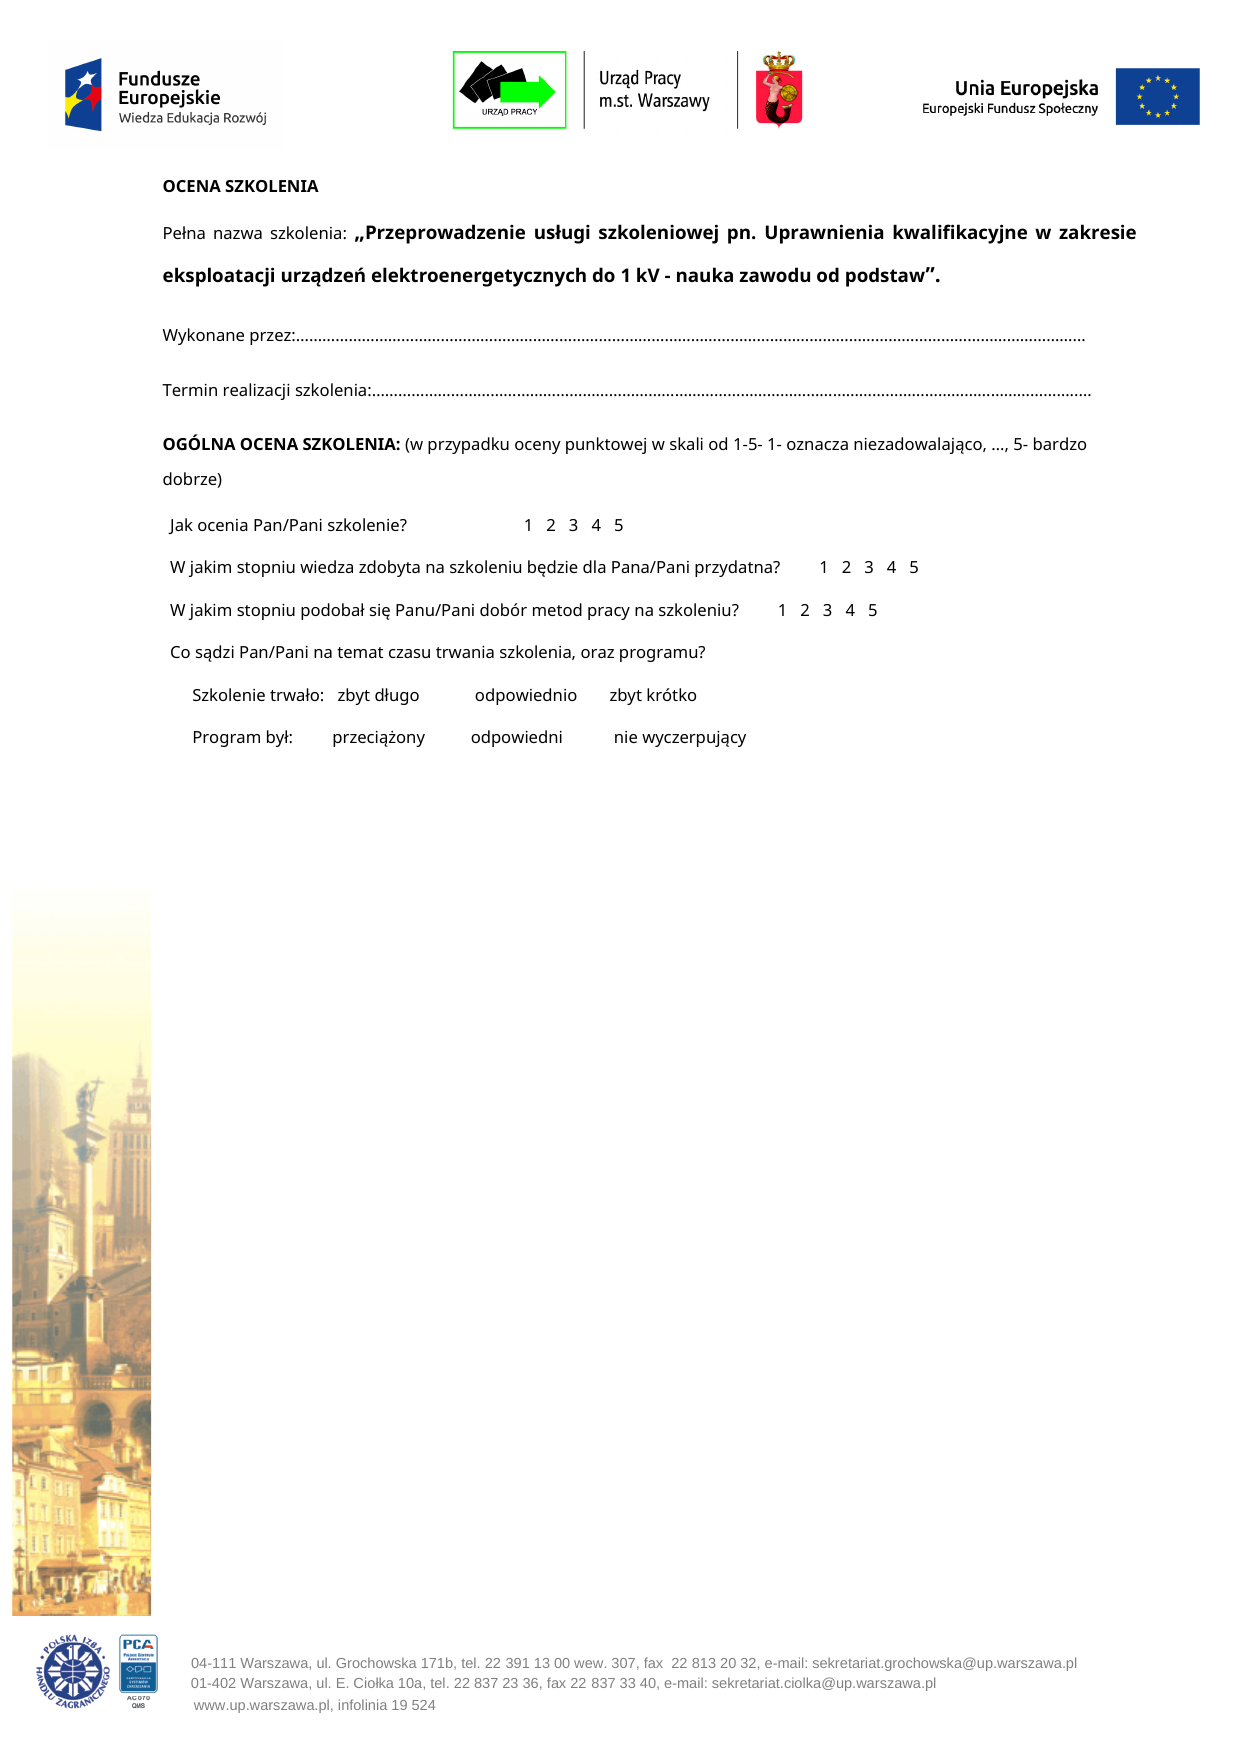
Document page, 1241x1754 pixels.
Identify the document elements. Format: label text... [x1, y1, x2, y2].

text W jakim stopniu podobał się Panu/Pani dobór metod pracy na szkoleniu? 1 2 3 4 5 [162, 598, 1137, 621]
text Program był: ⁯ przeciążony ⁯ odpowiedni ⁯ nie wyczerpujący [192, 726, 1137, 748]
picture [444, 43, 809, 139]
picture [11, 523, 152, 1616]
text Termin realizacji szkolenia:……………………………………………………………………………………………………………………………………………..… [162, 378, 1137, 401]
text Jak ocenia Pan/Pani szkolenie? 1 2 3 4 5 [162, 514, 1137, 536]
text OGÓLNA OCENA SZKOLENIA: (w przypadku oceny punktowej w skali od 1-5- 1- oznacza niezadowalająco, …, 5- bardzo dobrze) [162, 433, 1137, 490]
picture [47, 40, 284, 149]
picture [903, 48, 1218, 144]
text W jakim stopniu wiedza zdobyta na szkoleniu będzie dla Pana/Pani przydatna? 1 2 3 4 5 [162, 556, 1137, 579]
text Wykonane przez:……………………………………………………………………………………………………………………………………………………………… [162, 323, 1137, 346]
text Szkolenie trwało: ⁯ zbyt długo ⁯ odpowiednio ⁯ zbyt krótko [192, 683, 1137, 706]
text Co sądzi Pan/Pani na temat czasu trwania szkolenia, oraz programu? [162, 641, 1137, 663]
text Pełna nazwa szkolenia: „Przeprowadzenie usługi szkoleniowej pn. Uprawnienia kwalifikacyjne w zakresie eksploatacji urządzeń elektroenergetycznych do 1 kV - nauka zawodu od podstaw”. [162, 217, 1137, 288]
text OCENA SZKOLENIA [162, 175, 1137, 197]
